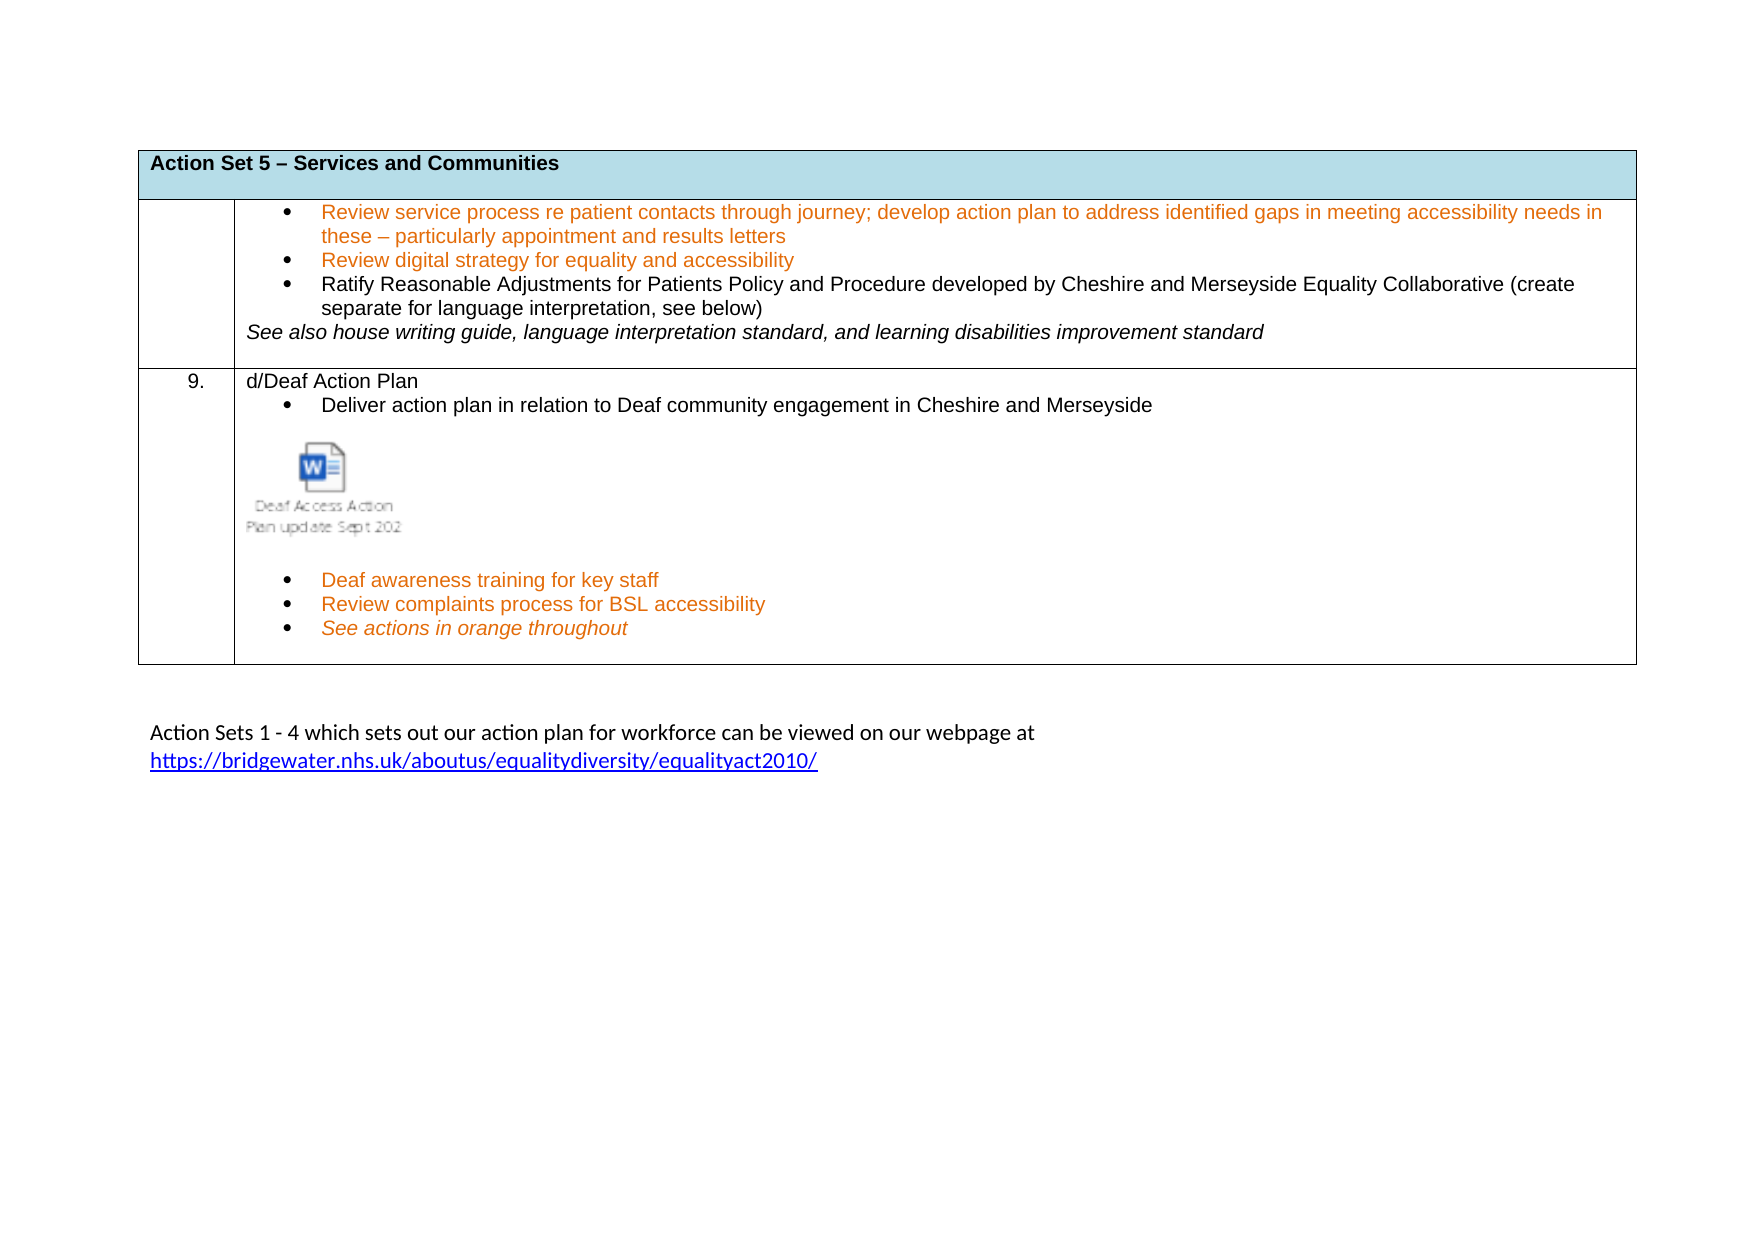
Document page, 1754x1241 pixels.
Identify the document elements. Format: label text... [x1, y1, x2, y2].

table_cell d/Deaf Action Plan Deliver action plan in relation to Deaf community engagement in Cheshire and Merseyside Deaf awareness training for key staff Review complaints process for BSL accessibility See actions in orange throughout [235, 369, 1636, 664]
text Action Sets 1 - 4 which sets out our action plan for workforce can be viewed on our webpage at https://bridgewater.nhs.uk/aboutus/equalitydiversity/equalityact2010/ [150, 718, 1604, 774]
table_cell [235, 200, 1636, 368]
table_cell [139, 200, 234, 368]
table_cell [139, 369, 234, 664]
table_header Action Set 5 – Services and Communities [139, 151, 1636, 199]
